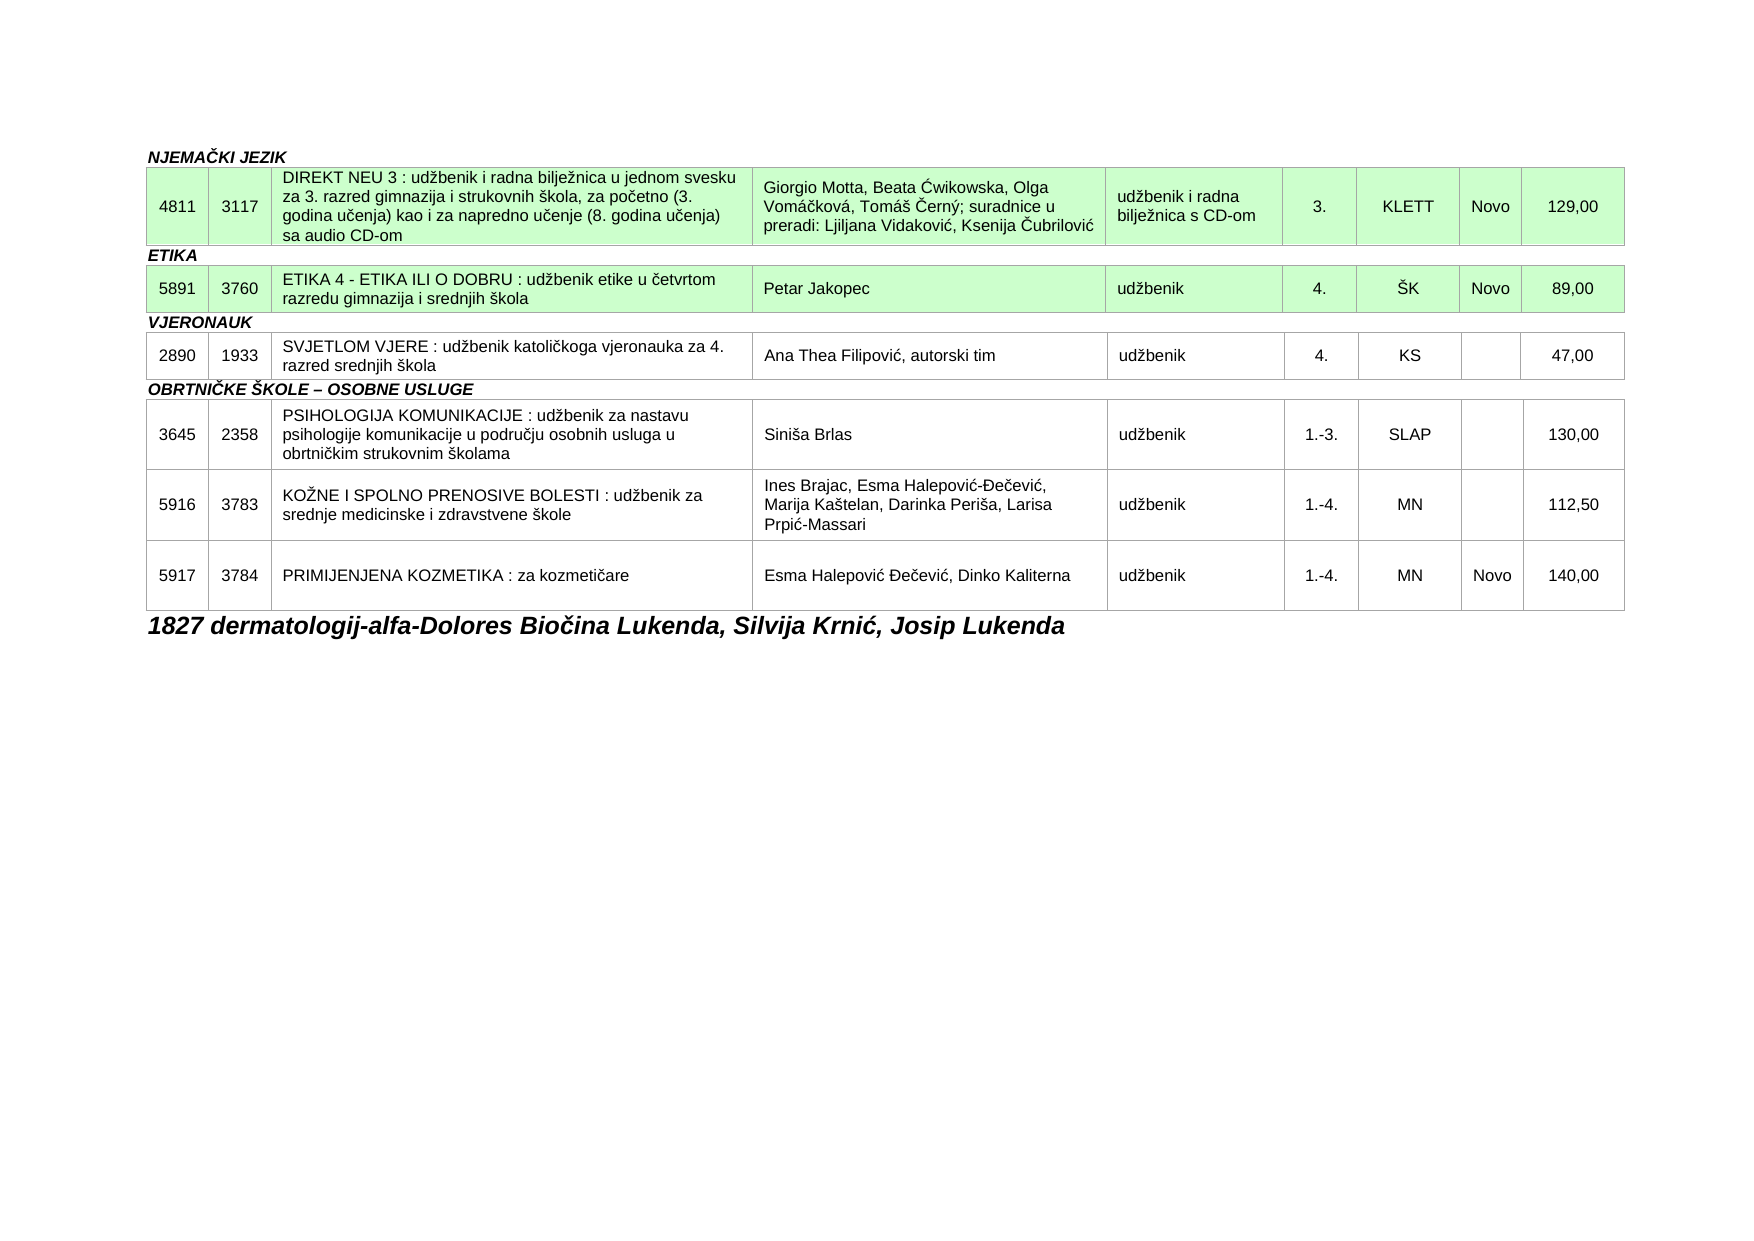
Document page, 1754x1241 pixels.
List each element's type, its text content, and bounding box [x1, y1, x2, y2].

text NJEMAČKI JEZIK [148, 148, 1606, 167]
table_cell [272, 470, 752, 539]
text OBRTNIČKE ŠKOLE – OSOBNE USLUGE [148, 380, 1606, 399]
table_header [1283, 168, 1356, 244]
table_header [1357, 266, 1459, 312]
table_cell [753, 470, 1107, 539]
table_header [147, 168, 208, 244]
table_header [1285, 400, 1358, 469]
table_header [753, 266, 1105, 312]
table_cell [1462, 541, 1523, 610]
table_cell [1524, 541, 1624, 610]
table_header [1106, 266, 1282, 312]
text 1827 dermatologij-alfa-Dolores Biočina Lukenda, Silvija Krnić, Josip Lukenda [148, 611, 1606, 639]
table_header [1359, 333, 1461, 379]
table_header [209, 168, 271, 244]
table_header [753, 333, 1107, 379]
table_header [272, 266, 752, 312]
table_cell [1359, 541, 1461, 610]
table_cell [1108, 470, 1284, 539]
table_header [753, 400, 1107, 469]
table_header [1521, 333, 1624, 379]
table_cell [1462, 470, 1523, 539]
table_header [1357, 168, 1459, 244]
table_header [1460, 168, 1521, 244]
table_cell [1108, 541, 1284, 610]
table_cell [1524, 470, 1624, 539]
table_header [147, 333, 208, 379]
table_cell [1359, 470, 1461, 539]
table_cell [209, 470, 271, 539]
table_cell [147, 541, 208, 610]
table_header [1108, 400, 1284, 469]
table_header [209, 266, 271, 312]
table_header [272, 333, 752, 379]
text ETIKA [148, 246, 1606, 265]
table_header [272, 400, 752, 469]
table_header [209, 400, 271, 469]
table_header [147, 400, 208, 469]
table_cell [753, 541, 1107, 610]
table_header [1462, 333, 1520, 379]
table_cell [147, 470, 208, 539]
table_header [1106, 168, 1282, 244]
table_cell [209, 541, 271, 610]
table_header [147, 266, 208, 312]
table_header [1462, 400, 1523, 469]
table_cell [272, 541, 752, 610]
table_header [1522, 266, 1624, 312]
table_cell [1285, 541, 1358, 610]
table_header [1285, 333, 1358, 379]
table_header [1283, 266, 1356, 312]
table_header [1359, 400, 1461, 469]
text VJERONAUK [148, 313, 1606, 332]
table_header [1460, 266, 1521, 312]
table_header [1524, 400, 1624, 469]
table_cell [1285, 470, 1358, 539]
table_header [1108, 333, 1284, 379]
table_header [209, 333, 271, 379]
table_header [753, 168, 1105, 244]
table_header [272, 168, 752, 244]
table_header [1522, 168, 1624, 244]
